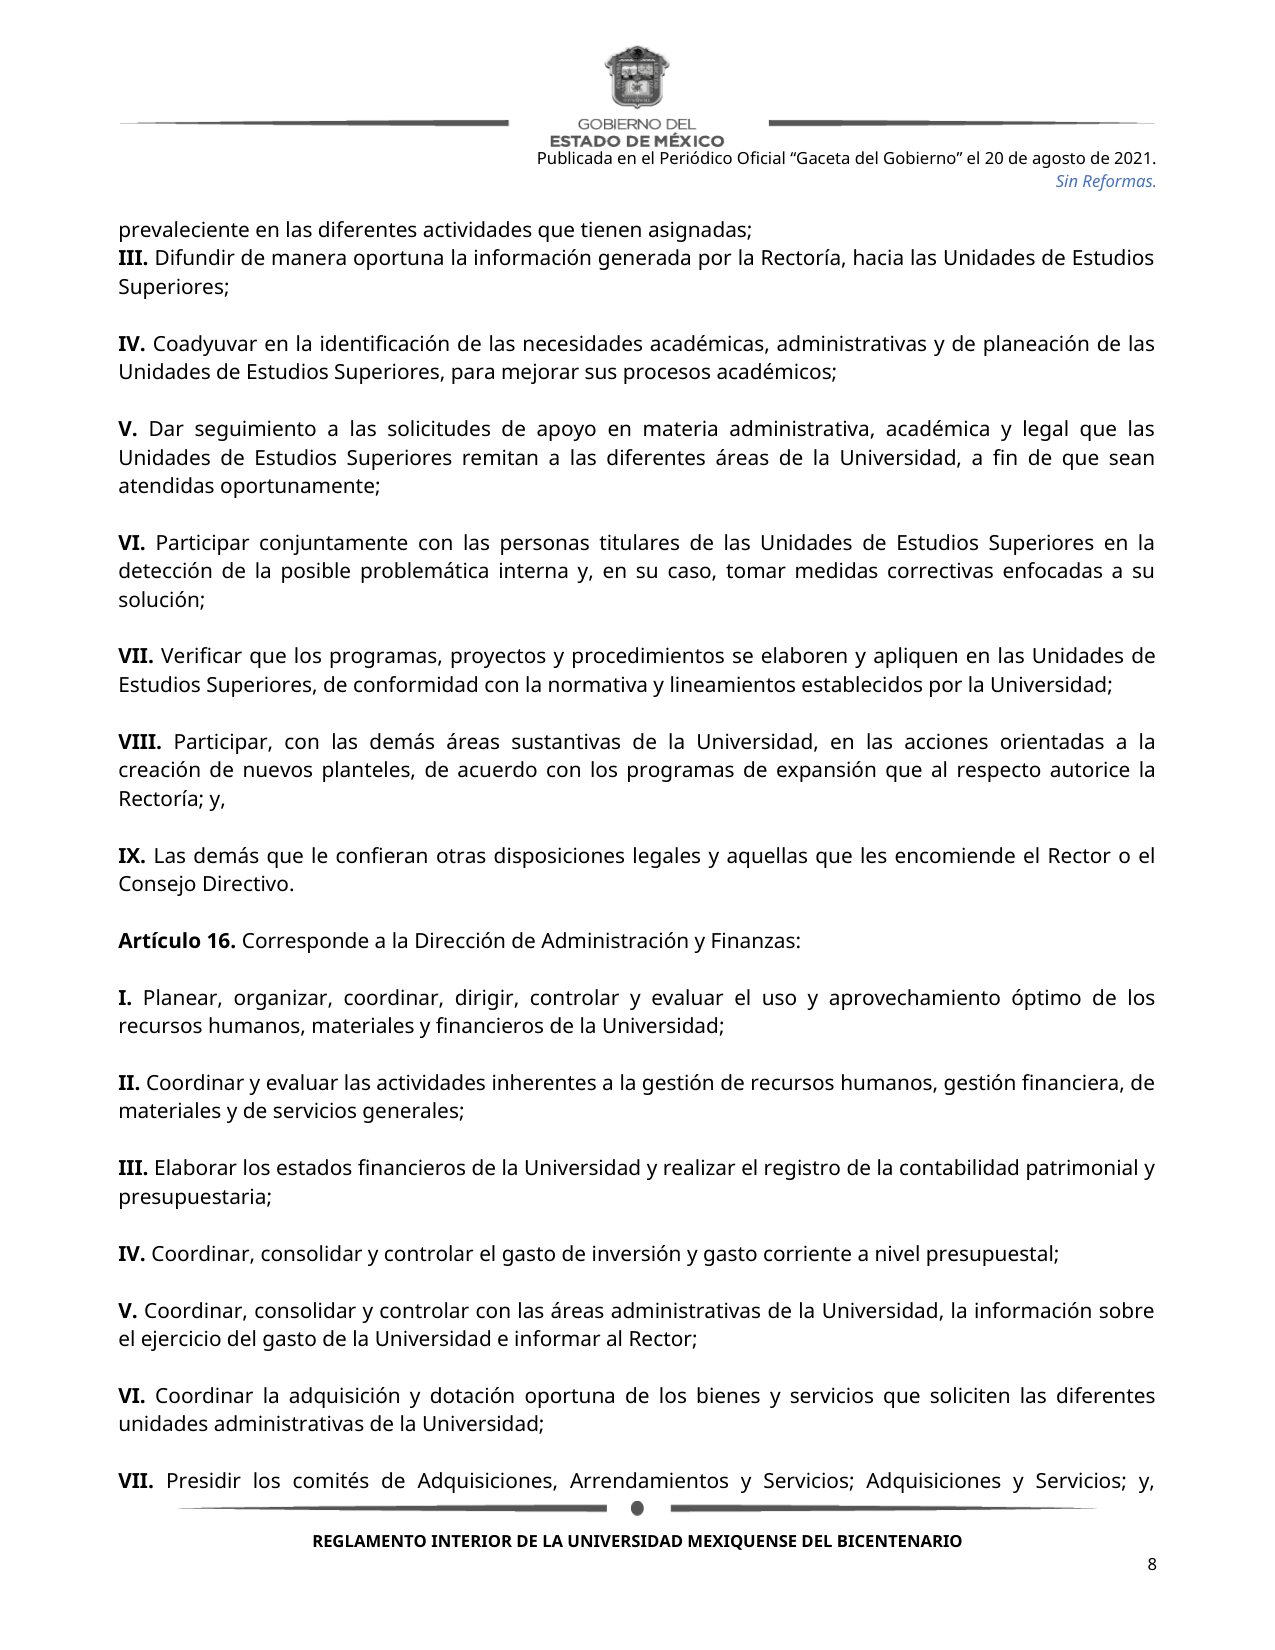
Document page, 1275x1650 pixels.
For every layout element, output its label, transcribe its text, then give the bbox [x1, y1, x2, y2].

text III. Difundir de manera oportuna la información generada por la Rectoría, hacia las Unidades de Estudios Superiores; [118, 243, 1157, 300]
text V. Dar seguimiento a las solicitudes de apoyo en materia administrativa, académica y legal que las Unidades de Estudios Superiores remitan a las diferentes áreas de la Universidad, a fin de que sean atendidas oportunamente; [118, 414, 1157, 499]
text VIII. Participar, con las demás áreas sustantivas de la Universidad, en las acciones orientadas a la creación de nuevos planteles, de acuerdo con los programas de expansión que al respecto autorice la Rectoría; y, [118, 727, 1157, 812]
text V. Coordinar, consolidar y controlar con las áreas administrativas de la Universidad, la información sobre el ejercicio del gasto de la Universidad e informar al Rector; [118, 1296, 1157, 1353]
text Artículo 16. Corresponde a la Dirección de Administración y Finanzas: [118, 926, 1157, 954]
picture [178, 1501, 1097, 1516]
text IX. Las demás que le confieran otras disposiciones legales y aquellas que les encomiende el Rector o el Consejo Directivo. [118, 841, 1157, 898]
text III. Elaborar los estados financieros de la Universidad y realizar el registro de la contabilidad patrimonial y presupuestaria; [118, 1153, 1157, 1210]
text VI. Coordinar la adquisición y dotación oportuna de los bienes y servicios que soliciten las diferentes unidades administrativas de la Universidad; [118, 1381, 1157, 1438]
picture [120, 44, 1155, 147]
text VII. Verificar que los programas, proyectos y procedimientos se elaboren y apliquen en las Unidades de Estudios Superiores, de conformidad con la normativa y lineamientos establecidos por la Universidad; [118, 642, 1157, 698]
text IV. Coadyuvar en la identificación de las necesidades académicas, administrativas y de planeación de las Unidades de Estudios Superiores, para mejorar sus procesos académicos; [118, 329, 1157, 386]
text I. Planear, organizar, coordinar, dirigir, controlar y evaluar el uso y aprovechamiento óptimo de los recursos humanos, materiales y financieros de la Universidad; [118, 983, 1157, 1040]
text VI. Participar conjuntamente con las personas titulares de las Unidades de Estudios Superiores en la detección de la posible problemática interna y, en su caso, tomar medidas correctivas enfocadas a su solución; [118, 528, 1157, 613]
text II. Coordinar y evaluar las actividades inherentes a la gestión de recursos humanos, gestión financiera, de materiales y de servicios generales; [118, 1068, 1157, 1125]
text IV. Coordinar, consolidar y controlar el gasto de inversión y gasto corriente a nivel presupuestal; [118, 1239, 1157, 1267]
